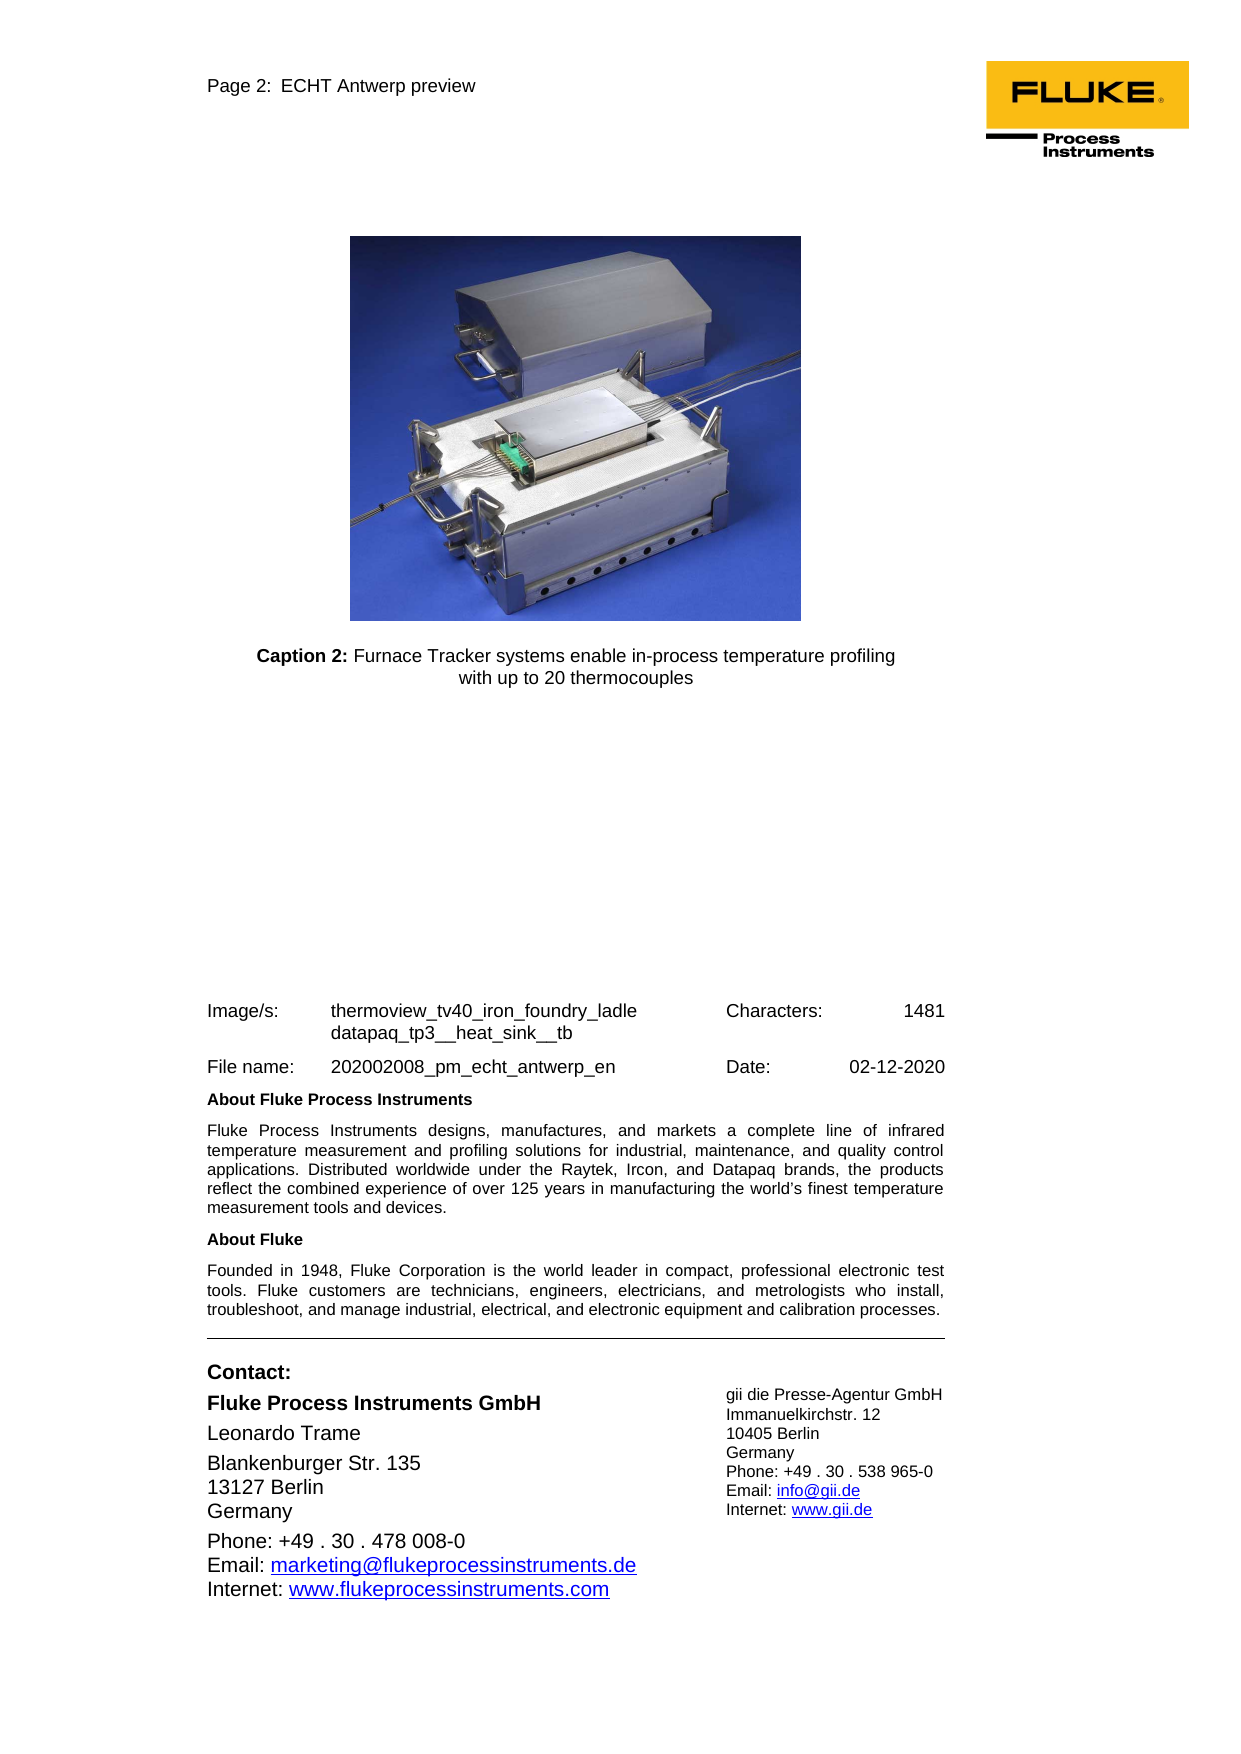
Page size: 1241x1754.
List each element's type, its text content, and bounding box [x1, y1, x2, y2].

table_header thermoview_tv40_iron_foundry_ladle datapaq_tp3__heat_sink__tb [319, 1000, 714, 1043]
table_cell Date: [715, 1043, 836, 1077]
table_header [200, 236, 952, 645]
table_header 1481 [836, 1000, 956, 1043]
table_header Contact: Fluke Process Instruments GmbH Leonardo Trame Blankenburger Str. 135 13127 Berlin Germany Phone: +49 . 30 . 478 008-0 Email: marketing@flukeprocessinstruments.de Internet: www.flukeprocessinstruments.com [196, 1360, 714, 1601]
text About Fluke [207, 1229, 945, 1249]
table_cell File name: [196, 1043, 319, 1077]
table_cell 202002008_pm_echt_antwerp_en [319, 1043, 714, 1077]
text Founded in 1948, Fluke Corporation is the world leader in compact, professional electronic test tools. Fluke customers are technicians, engineers, electricians, and metrologists who install, troubleshoot, and manage industrial, electrical, and electronic equipment and calibration processes. [207, 1261, 945, 1319]
table_header gii die Presse-Agentur GmbH Immanuelkirchstr. 12 10405 Berlin Germany Phone: +49 . 30 . 538 965-0 Email: info@gii.de Internet: www.gii.de [715, 1360, 956, 1601]
picture [986, 61, 1189, 157]
table_header Characters: [715, 1000, 836, 1043]
text Fluke Process Instruments designs, manufactures, and markets a complete line of infrared temperature measurement and profiling solutions for industrial, maintenance, and quality control applications. Distributed worldwide under the Raytek, Ircon, and Datapaq brands, the products reflect the combined experience of over 125 years in manufacturing the world’s finest temperature measurement tools and devices. [207, 1121, 945, 1217]
table_cell Caption 2: Furnace Tracker systems enable in-process temperature profiling with up to 20 thermocouples [200, 645, 952, 688]
table_header Image/s: [196, 1000, 319, 1043]
picture [350, 236, 801, 621]
table_cell 02-12-2020 [836, 1043, 956, 1077]
text About Fluke Process Instruments [207, 1089, 945, 1109]
